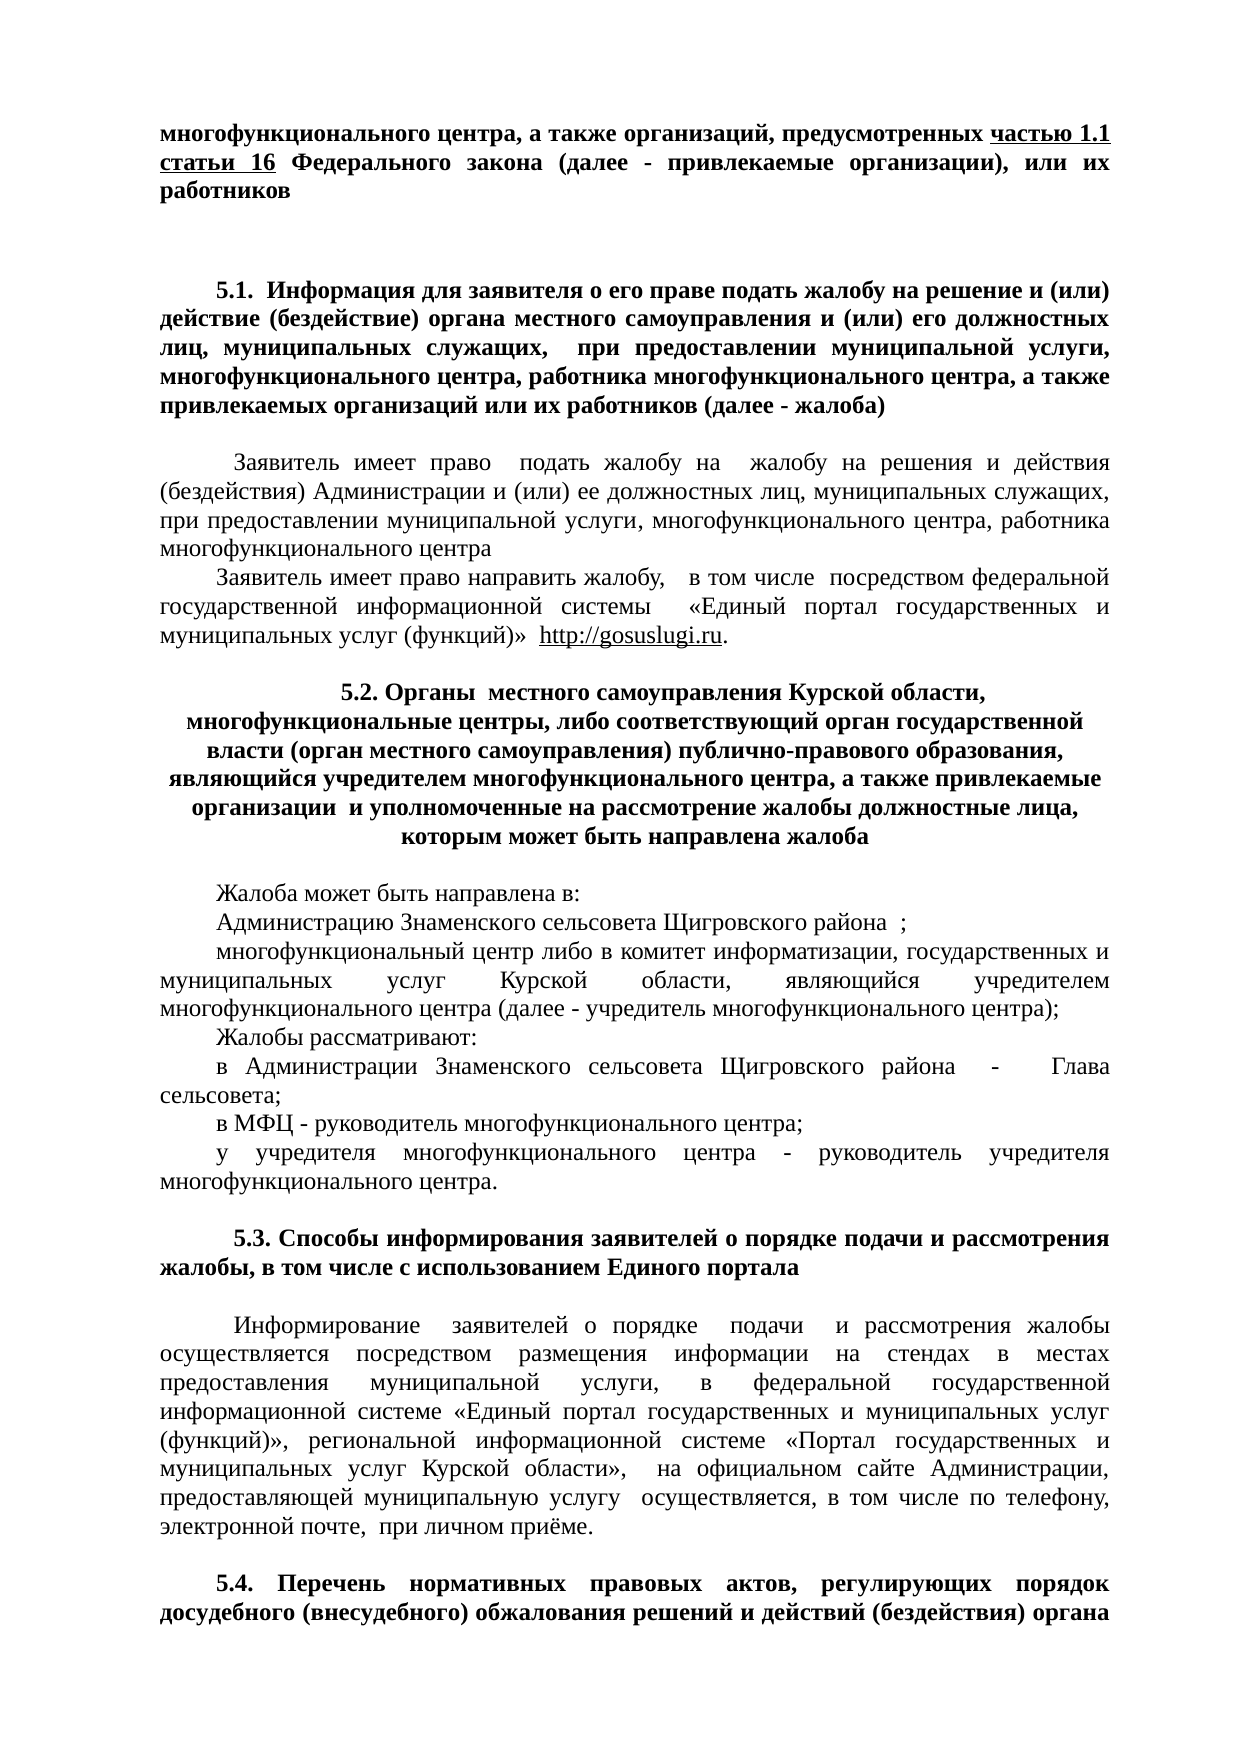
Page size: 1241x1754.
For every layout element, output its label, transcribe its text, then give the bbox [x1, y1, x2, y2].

text Жалобы рассматривают: [159, 1022, 1110, 1051]
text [159, 1568, 1110, 1626]
text Заявитель имеет право подать жалобу на жалобу на решения и действия (бездействия) Администрации и (или) ее должностных лиц, муниципальных служащих, при предоставлении муниципальной услуги, многофункционального центра, работника многофункционального центра [159, 447, 1110, 562]
text 5.3. Способы информирования заявителей о порядке подачи и рассмотрения жалобы, в том числе с использованием Единого портала [159, 1223, 1110, 1281]
text Информирование заявителей о порядке подачи и рассмотрения жалобы осуществляется посредством размещения информации на стендах в местах предоставления муниципальной услуги, в федеральной государственной информационной системе «Единый портал государственных и муниципальных услуг (функций)», региональной информационной системе «Портал государственных и муниципальных услуг Курской области», на официальном сайте Администрации, предоставляющей муниципальную услугу осуществляется, в том числе по телефону, электронной почте, при личном приёме. [159, 1310, 1110, 1540]
text Жалоба может быть направлена в: [159, 878, 1110, 907]
text у учредителя многофункционального центра - руководитель учредителя многофункционального центра. [159, 1137, 1110, 1195]
text 5.2. Органы местного самоуправления Курской области, многофункциональные центры, либо соответствующий орган государственной власти (орган местного самоуправления) публично-правового образования, являющийся учредителем многофункционального центра, а также привлекаемые организации и уполномоченные на рассмотрение жалобы должностные лица, которым может быть направлена жалоба [159, 677, 1110, 850]
text 5.1. Информация для заявителя о его праве подать жалобу на решение и (или) действие (бездействие) органа местного самоуправления и (или) его должностных лиц, муниципальных служащих, при предоставлении муниципальной услуги, многофункционального центра, работника многофункционального центра, а также привлекаемых организаций или их работников (далее - жалоба) [159, 275, 1110, 418]
text многофункциональный центр либо в комитет информатизации, государственных и муниципальных услуг Курской области, являющийся учредителем многофункционального центра (далее - учредитель многофункционального центра); [159, 936, 1110, 1022]
text Заявитель имеет право направить жалобу, в том числе посредством федеральной государственной информационной системы «Единый портал государственных и муниципальных услуг (функций)» http://gosuslugi.ru. [159, 562, 1110, 648]
text Администрацию Знаменского сельсовета Щигровского района ; [159, 907, 1110, 936]
text в Администрации Знаменского сельсовета Щигровского района - Глава сельсовета; [159, 1051, 1110, 1108]
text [159, 118, 1110, 204]
text в МФЦ - руководитель многофункционального центра; [159, 1108, 1110, 1137]
